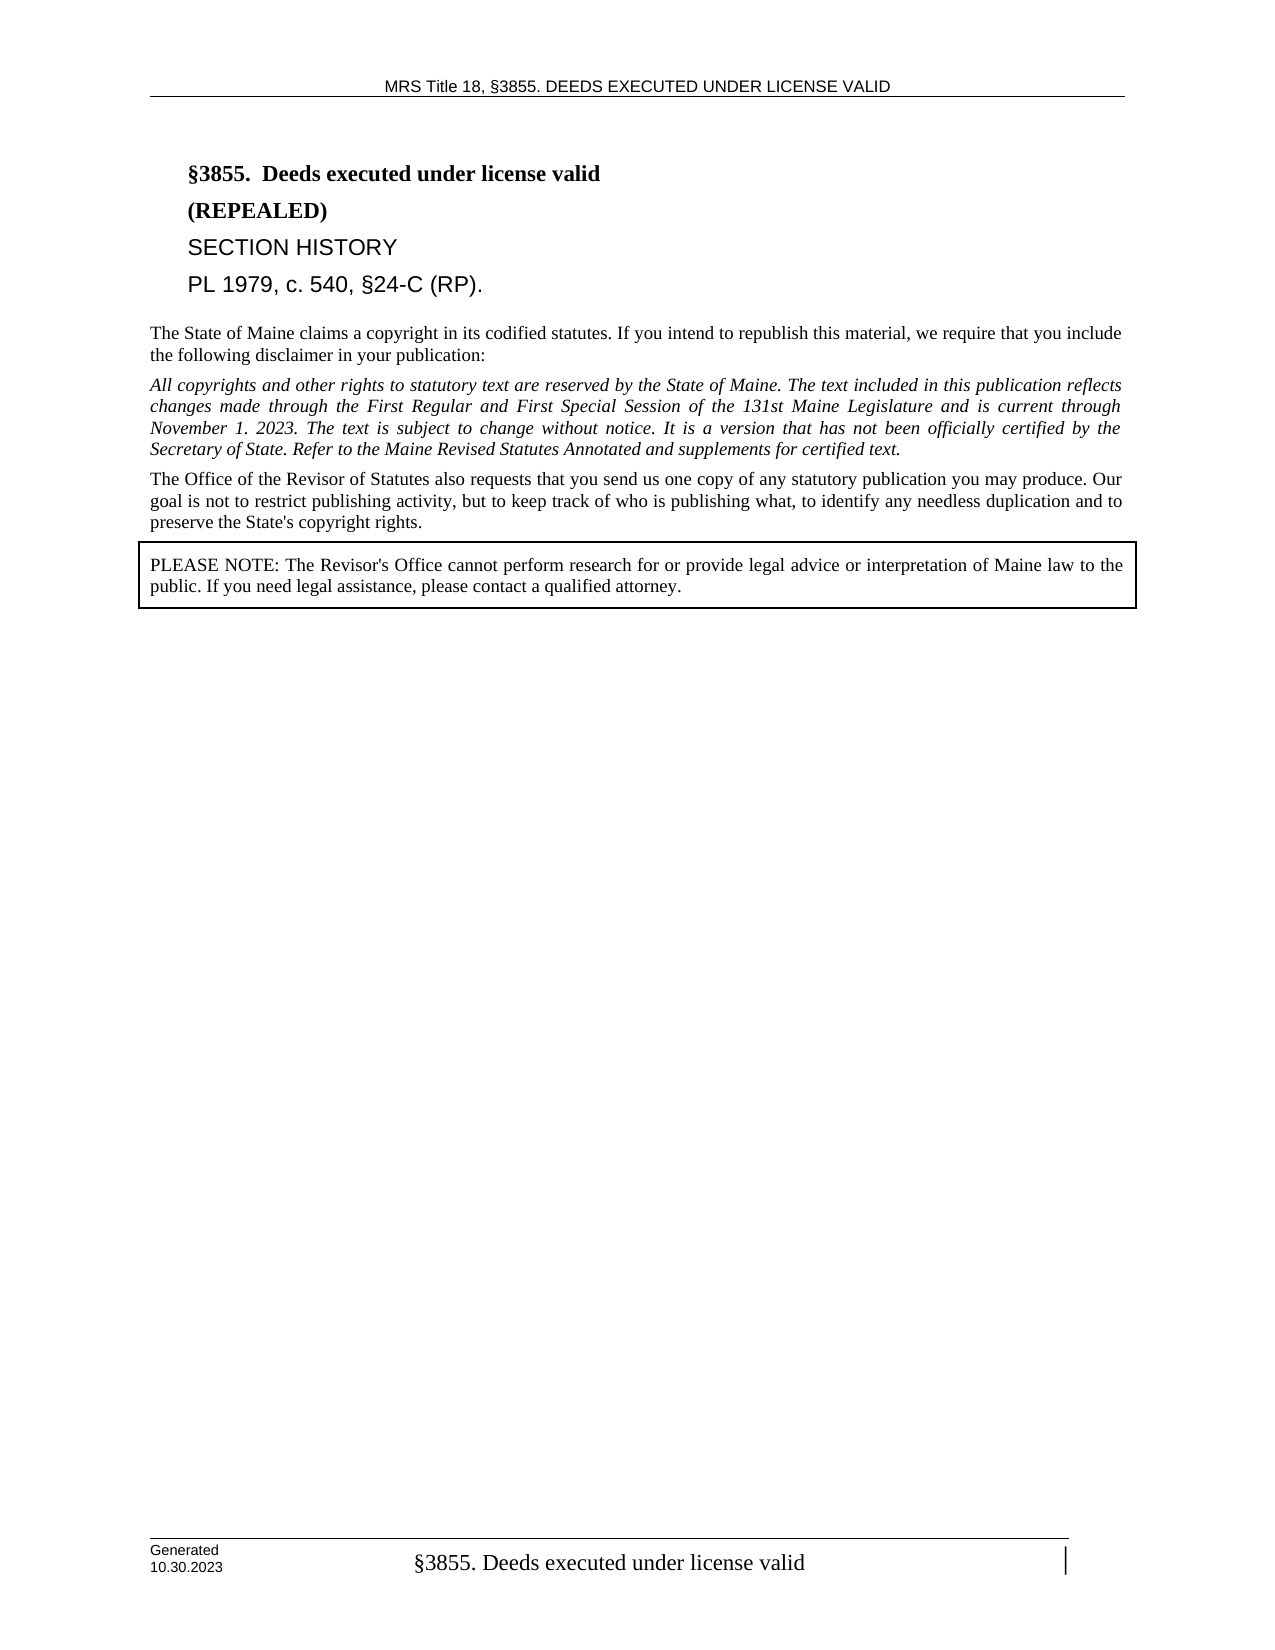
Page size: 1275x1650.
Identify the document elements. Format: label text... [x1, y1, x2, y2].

text (REPEALED) [187, 197, 1125, 223]
text §3855. Deeds executed under license valid [187, 160, 1125, 187]
text PLEASE NOTE: The Revisor's Office cannot perform research for or provide legal advice or interpretation of Maine law to the public. If you need legal assistance, please contact a qualified attorney. [140, 543, 1135, 607]
text All copyrights and other rights to statutory text are reserved by the State of Maine. The text included in this publication reflects changes made through the First Regular and First Special Session of the 131st Maine Legislature and is current through November 1. 2023 . The text is subject to change without notice. It is a version that has not been officially certified by the Secretary of State. Refer to the Maine Revised Statutes Annotated and supplements for certified text. [150, 373, 1125, 460]
text The State of Maine claims a copyright in its codified statutes. If you intend to republish this material, we require that you include the following disclaimer in your publication: [150, 322, 1125, 365]
text SECTION HISTORY [187, 234, 1125, 260]
text PL 1979, c. 540, §24-C (RP). [187, 271, 1125, 297]
text The Office of the Revisor of Statutes also requests that you send us one copy of any statutory publication you may produce. Our goal is not to restrict publishing activity, but to keep track of who is publishing what, to identify any needless duplication and to preserve the State's copyright rights. [150, 468, 1125, 533]
